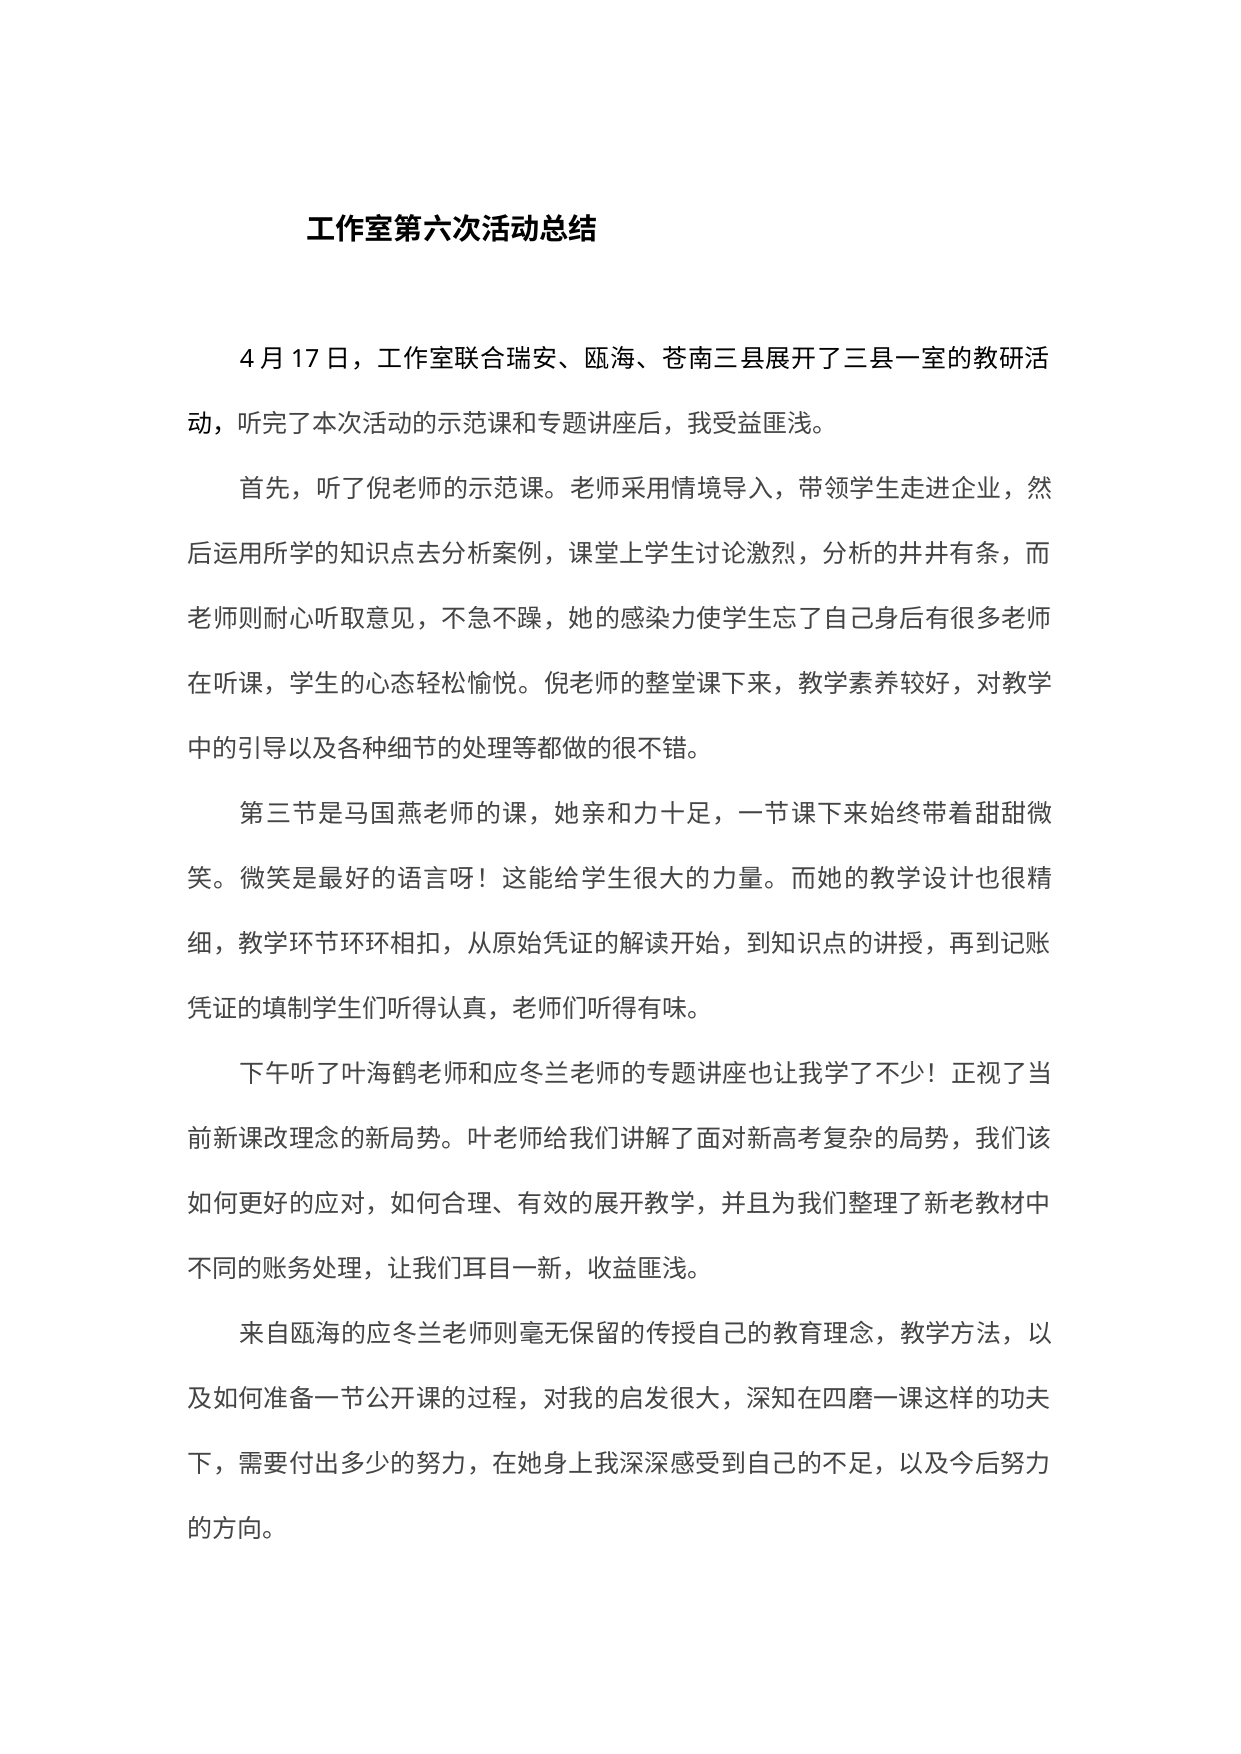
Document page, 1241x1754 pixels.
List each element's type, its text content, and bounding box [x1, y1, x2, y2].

text 4月17日，工作室联合瑞安、瓯海、苍南三县展开了三县一室的教研活动，听完了本次活动的示范课和专题讲座后，我受益匪浅。 [187, 324, 1053, 454]
text 首先，听了倪老师的示范课。老师采用情境导入，带领学生走进企业，然后运用所学的知识点去分析案例，课堂上学生讨论激烈，分析的井井有条，而老师则耐心听取意见，不急不躁，她的感染力使学生忘了自己身后有很多老师在听课，学生的心态轻松愉悦。倪老师的整堂课下来，教学素养较好，对教学中的引导以及各种细节的处理等都做的很不错。 [187, 454, 1053, 779]
text 第三节是马国燕老师的课，她亲和力十足，一节课下来始终带着甜甜微笑。微笑是最好的语言呀！这能给学生很大的力量。而她的教学设计也很精细，教学环节环环相扣，从原始凭证的解读开始，到知识点的讲授，再到记账凭证的填制学生们听得认真，老师们听得有味。 [187, 779, 1053, 1039]
text 工作室第六次活动总结 [187, 194, 1053, 259]
text 下午听了叶海鹤老师和应冬兰老师的专题讲座也让我学了不少！正视了当前新课改理念的新局势。叶老师给我们讲解了面对新高考复杂的局势，我们该如何更好的应对，如何合理、有效的展开教学，并且为我们整理了新老教材中不同的账务处理，让我们耳目一新，收益匪浅。 [187, 1039, 1053, 1299]
text 来自瓯海的应冬兰老师则毫无保留的传授自己的教育理念，教学方法，以及如何准备一节公开课的过程，对我的启发很大，深知在四磨一课这样的功夫下，需要付出多少的努力，在她身上我深深感受到自己的不足，以及今后努力的方向。 [187, 1299, 1053, 1559]
